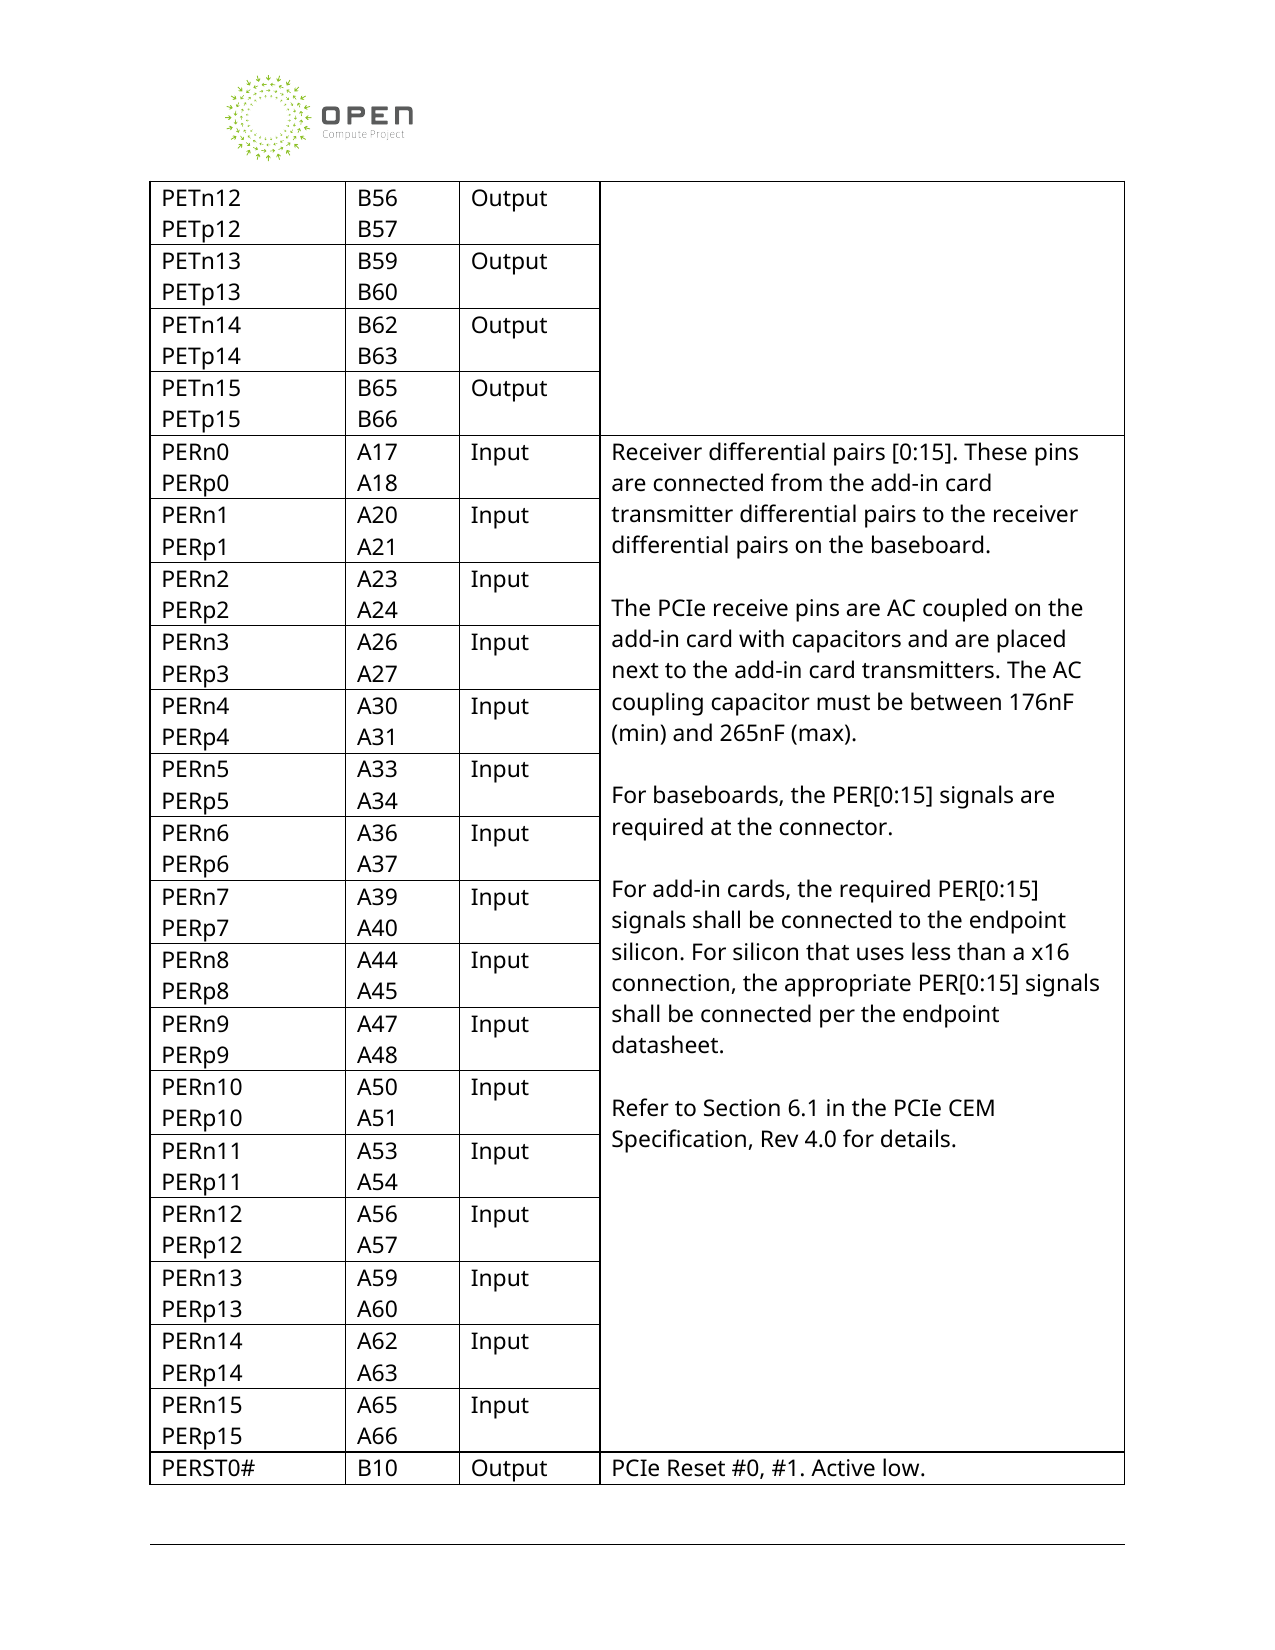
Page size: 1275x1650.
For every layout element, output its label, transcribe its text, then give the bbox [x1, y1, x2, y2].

table_cell PETn12 PETp12 [151, 182, 345, 244]
table_cell Input [460, 1389, 599, 1451]
table_cell Input [460, 817, 599, 879]
table_cell Input [460, 690, 599, 752]
table_cell Input [460, 436, 599, 498]
table_cell Input [460, 881, 599, 943]
table_cell PERn9 PERp9 [151, 1008, 345, 1070]
table_cell Input [460, 944, 599, 1007]
table_cell Input [460, 563, 599, 625]
table_cell A23 A24 [346, 563, 459, 625]
table_cell Output [460, 1453, 599, 1484]
table_cell A44 A45 [346, 944, 459, 1007]
table_cell Input [460, 1071, 599, 1134]
table_cell A30 A31 [346, 690, 459, 752]
table_cell PERn3 PERp3 [151, 626, 345, 689]
table_cell PETn15 PETp15 [151, 372, 345, 435]
table_cell Input [460, 1135, 599, 1197]
table_cell Output [460, 245, 599, 308]
table_cell Input [460, 1325, 599, 1388]
table_cell PERn1 PERp1 [151, 499, 345, 562]
table_cell PERn5 PERp5 [151, 754, 345, 816]
table_cell B59 B60 [346, 245, 459, 308]
table_cell PETn14 PETp14 [151, 309, 345, 371]
table_cell B10 A11 [346, 1453, 459, 1484]
table_cell B56 B57 [346, 182, 459, 244]
table_cell Receiver differential pairs [0:15]. These pins are connected from the add-in card transmitter differential pairs to the receiver differential pairs on the baseboard. The PCIe receive pins are AC coupled on the add-in card with capacitors and are placed next to the add-in card transmitters. The AC coupling capacitor must be between 176nF (min) and 265nF (max). For baseboards, the PER[0:15] signals are required at the connector. For add-in cards, the required PER[0:15] signals shall be connected to the endpoint silicon. For silicon that uses less than a x16 connection, the appropriate PER[0:15] signals shall be connected per the endpoint datasheet. Refer to Section 6.1 in the PCIe CEM Specification, Rev 4.0 for details. [601, 436, 1124, 1451]
table_cell Output [460, 372, 599, 435]
table_cell A20 A21 [346, 499, 459, 562]
table_cell Input [460, 1008, 599, 1070]
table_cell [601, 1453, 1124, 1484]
table_cell A33 A34 [346, 754, 459, 816]
table_cell PERn12 PERp12 [151, 1198, 345, 1261]
table_cell A36 A37 [346, 817, 459, 879]
table_cell Input [460, 499, 599, 562]
table_cell PERn11 PERp11 [151, 1135, 345, 1197]
table_cell A62 A63 [346, 1325, 459, 1388]
table_cell PERST0# PERST1# [151, 1453, 345, 1484]
table_cell A53 A54 [346, 1135, 459, 1197]
table_cell PERn8 PERp8 [151, 944, 345, 1007]
table_cell Output [460, 309, 599, 371]
table_cell PERn2 PERp2 [151, 563, 345, 625]
table_cell Output [460, 182, 599, 244]
table_cell A17 A18 [346, 436, 459, 498]
table_cell PERn15 PERp15 [151, 1389, 345, 1451]
table_cell A47 A48 [346, 1008, 459, 1070]
table_cell A26 A27 [346, 626, 459, 689]
table_cell A39 A40 [346, 881, 459, 943]
table_cell PERn10 PERp10 [151, 1071, 345, 1134]
table_cell Input [460, 1262, 599, 1324]
table_cell Input [460, 754, 599, 816]
table_cell B62 B63 [346, 309, 459, 371]
table_cell A50 A51 [346, 1071, 459, 1134]
picture [225, 75, 413, 168]
table_cell PERn6 PERp6 [151, 817, 345, 879]
table_cell B65 B66 [346, 372, 459, 435]
table_cell PERn0 PERp0 [151, 436, 345, 498]
table_cell A65 A66 [346, 1389, 459, 1451]
table_cell A56 A57 [346, 1198, 459, 1261]
table_cell PERn4 PERp4 [151, 690, 345, 752]
table_cell Input [460, 626, 599, 689]
table_cell A59 A60 [346, 1262, 459, 1324]
table_cell Input [460, 1198, 599, 1261]
table_cell PETn13 PETp13 [151, 245, 345, 308]
table_cell PERn7 PERp7 [151, 881, 345, 943]
table_cell PERn13 PERp13 [151, 1262, 345, 1324]
table_cell PERn14 PERp14 [151, 1325, 345, 1388]
